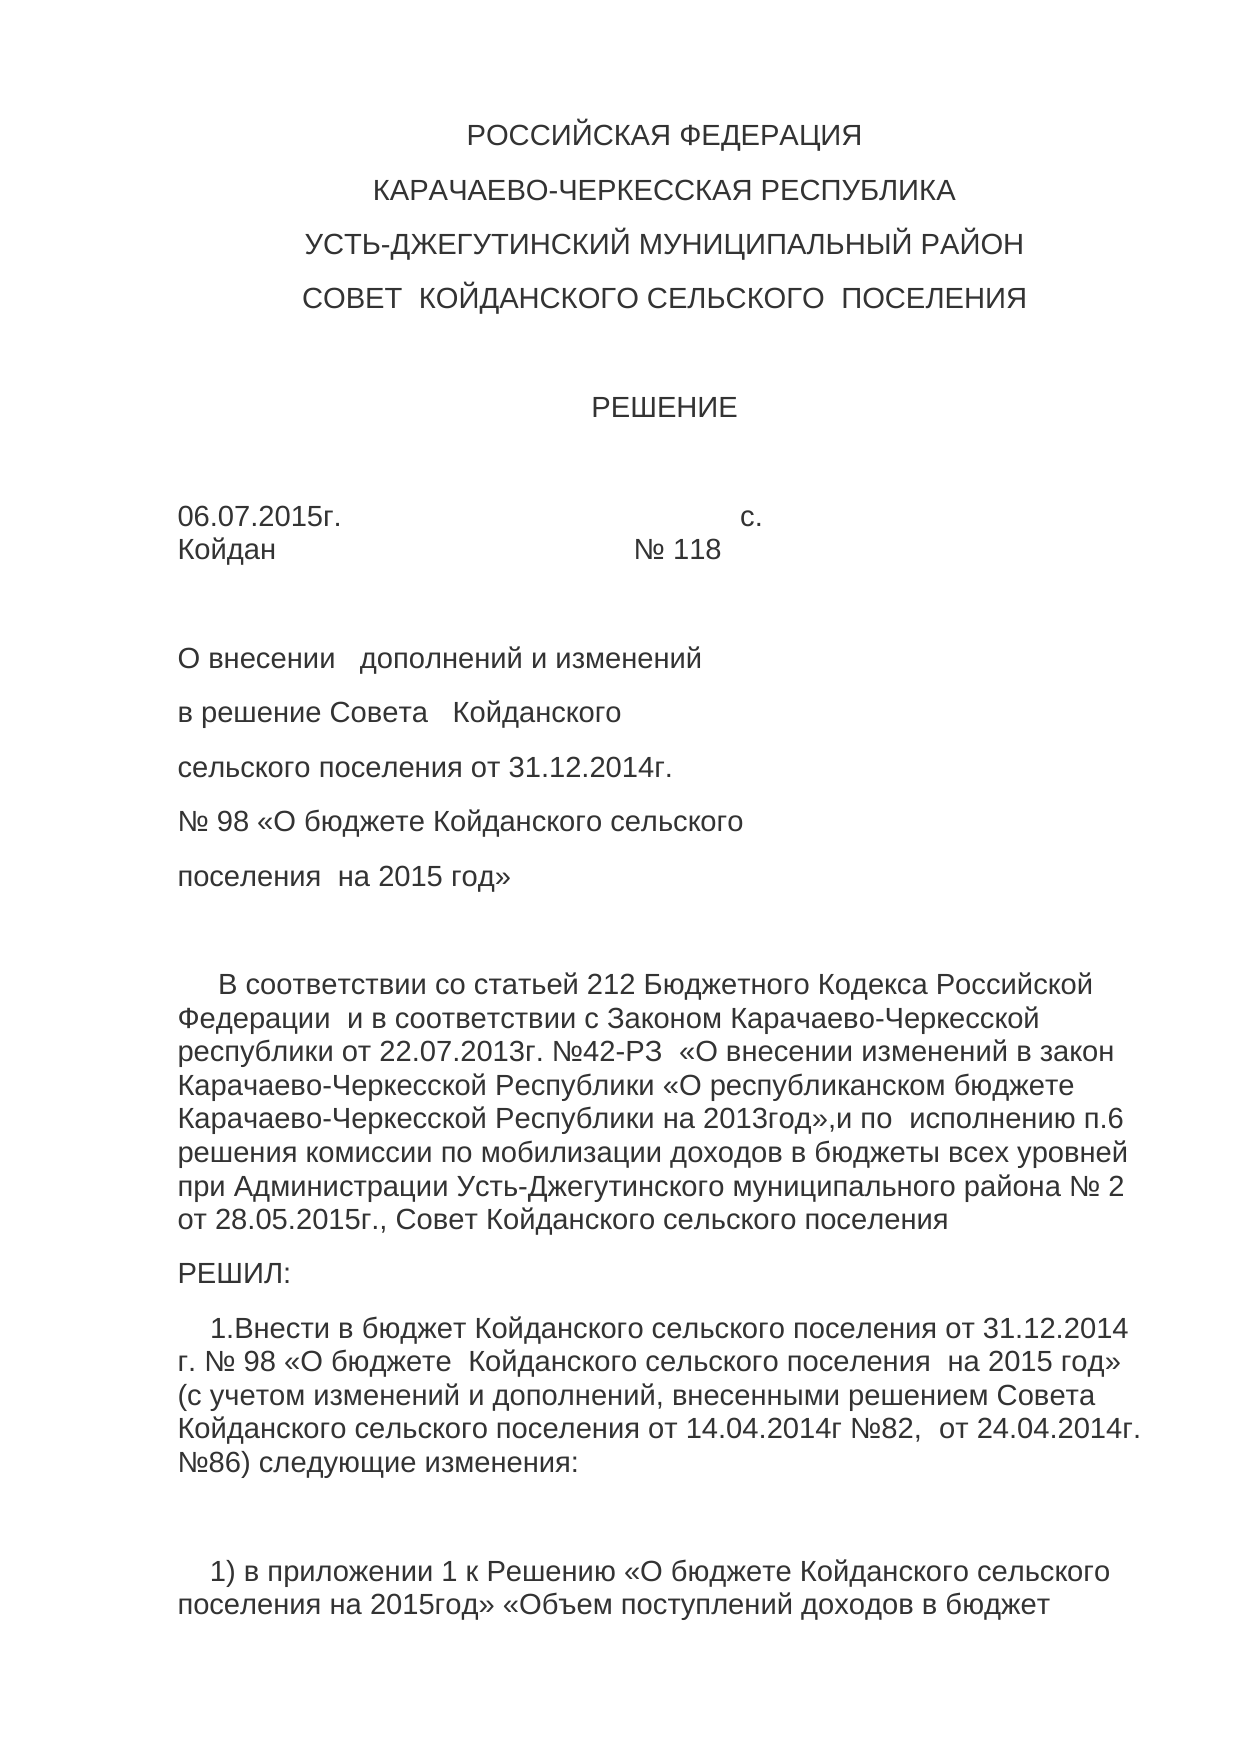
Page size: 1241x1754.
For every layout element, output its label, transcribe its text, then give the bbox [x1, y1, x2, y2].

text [177, 1554, 1152, 1621]
text СОВЕТ КОЙДАНСКОГО СЕЛЬСКОГО ПОСЕЛЕНИЯ [177, 281, 1152, 315]
text УСТЬ-ДЖЕГУТИНСКИЙ МУНИЦИПАЛЬНЫЙ РАЙОН [177, 227, 1152, 260]
text В соответствии со статьей 212 Бюджетного Кодекса Российской Федерации и в соответствии с Законом Карачаево-Черкесской республики от 22.07.2013г. №42-РЗ «О внесении изменений в закон Карачаево-Черкесской Республики «О республиканском бюджете Карачаево-Черкесской Республики на 2013год»,и по исполнению п.6 решения комиссии по мобилизации доходов в бюджеты всех уровней при Администрации Усть-Джегутинского муниципального района № 2 от 28.05.2015г., Совет Койданского сельского поселения [177, 967, 1152, 1236]
text 1.Внести в бюджет Койданского сельского поселения от 31.12.2014 г. № 98 «О бюджете Койданского сельского поселения на 2015 год» (с учетом изменений и дополнений, внесенными решением Совета Койданского сельского поселения от 14.04.2014г №82, от 24.04.2014г.№86) следующие изменения: [177, 1311, 1152, 1478]
text РОССИЙСКАЯ ФЕДЕРАЦИЯ [177, 118, 1152, 152]
text О внесении дополнений и изменений [177, 641, 1152, 674]
text сельского поселения от 31.12.2014г. [177, 750, 1152, 783]
text РЕШИЛ: [177, 1256, 1152, 1290]
text в решение Совета Койданского [177, 695, 1152, 729]
text № 98 «О бюджете Койданского сельского [177, 804, 1152, 838]
text КАРАЧАЕВО-ЧЕРКЕССКАЯ РЕСПУБЛИКА [177, 172, 1152, 206]
text 06.07.2015г. с. Койдан № 118 [177, 499, 1152, 566]
text поселения на 2015 год» [177, 858, 1152, 892]
text РЕШЕНИЕ [177, 390, 1152, 423]
